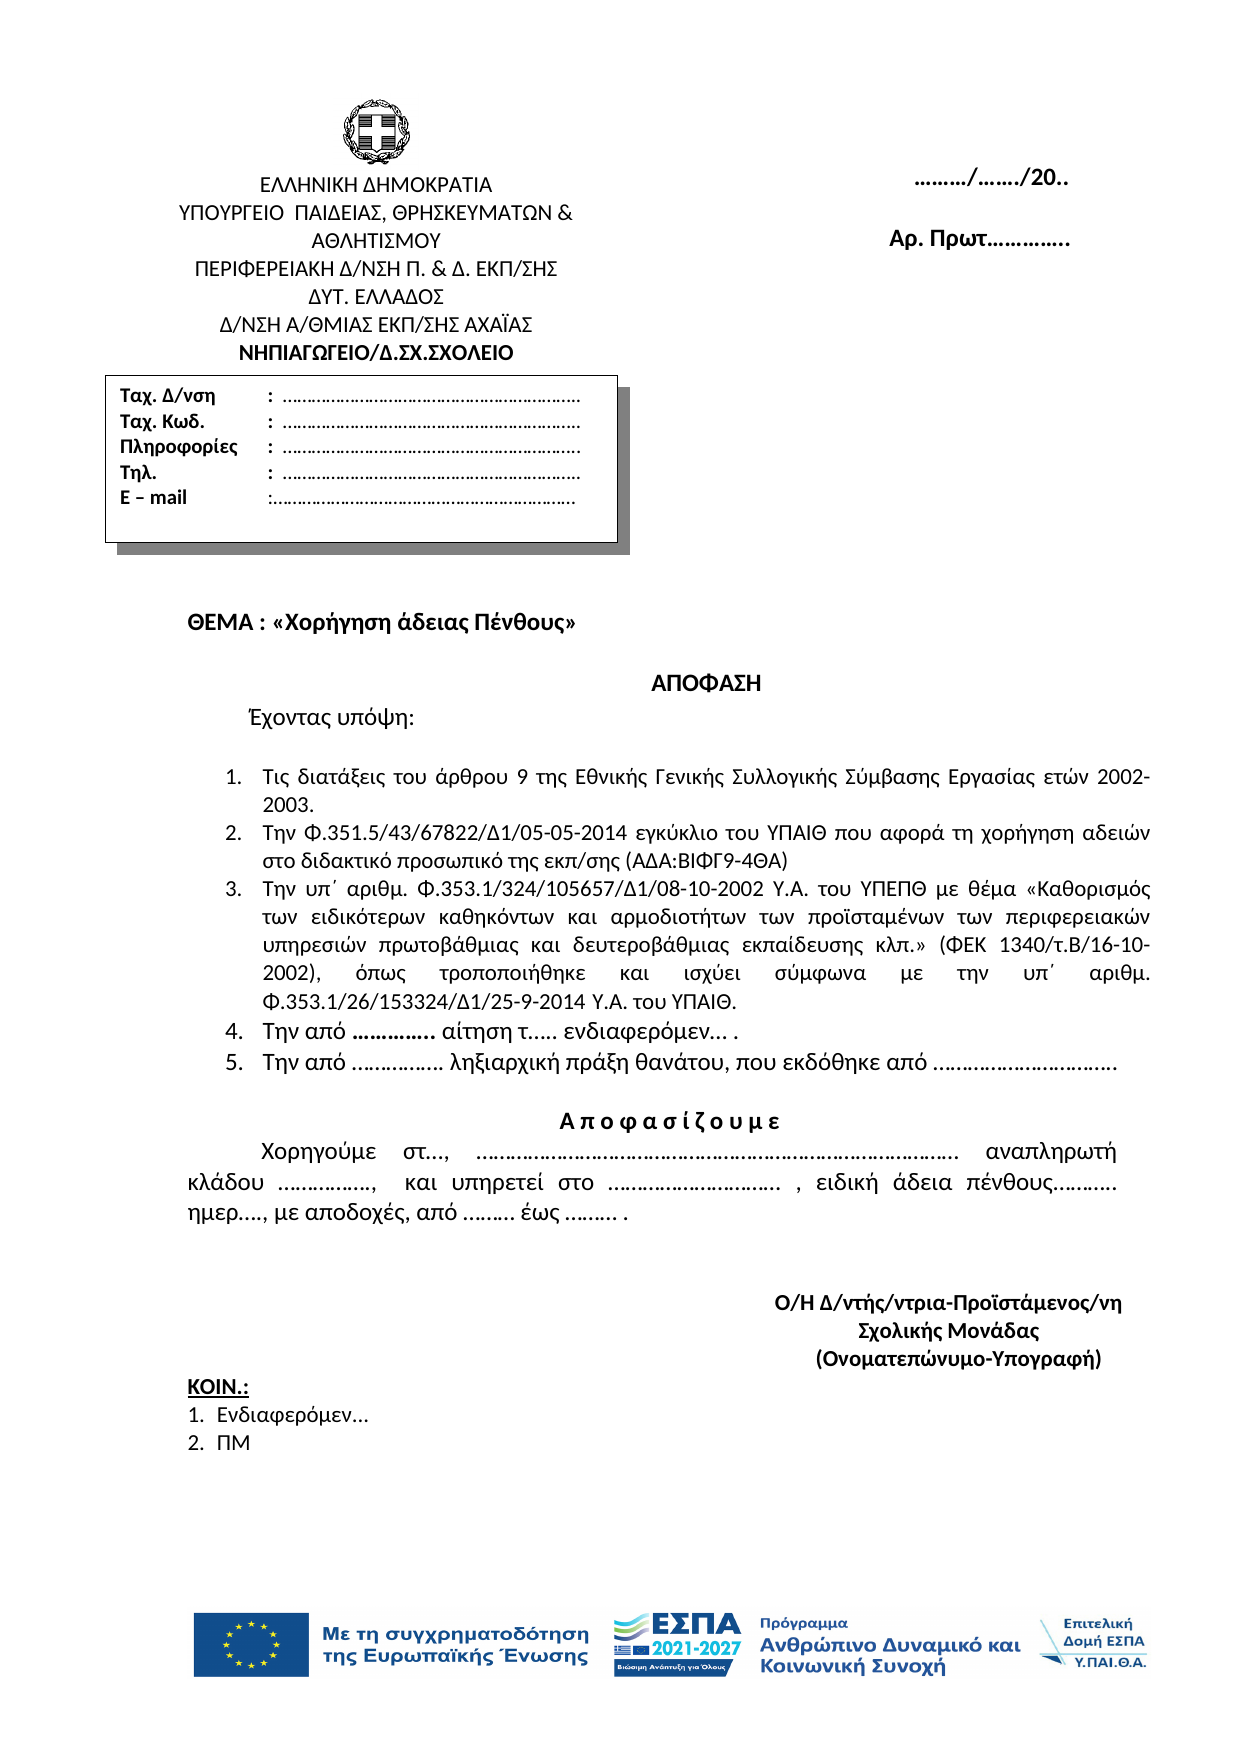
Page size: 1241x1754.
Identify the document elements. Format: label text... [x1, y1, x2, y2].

list Ενδιαφερόμεν... [187, 1400, 632, 1428]
text Σχολικής Μονάδας [187, 1316, 1152, 1344]
picture [333, 93, 419, 171]
subtitle Α π ο φ α σ ί ζ ο υ μ ε [187, 1105, 1152, 1135]
list Την υπ΄ αριθμ. Φ.353.1/324/105657/Δ1/08-10-2002 Υ.Α. του ΥΠΕΠΘ με θέμα «Καθορισμός των ειδικότερων καθηκόντων και αρμοδιοτήτων των προϊσταμένων των περιφερειακών υπηρεσιών πρωτοβάθμιας και δευτεροβάθμιας εκπαίδευσης κλπ.» (ΦΕΚ 1340/τ.Β/16-10-2002), όπως τροποποιήθηκε και ισχύει σύμφωνα με την υπ΄ αριθμ. Φ.353.1/26/153324/Δ1/25-9-2014 Υ.Α. του ΥΠΑΙΘ. [225, 874, 1152, 1015]
text Χορηγούμε στ…, ………………………………………………………………………… αναπληρωτή κλάδου ……………., και υπηρετεί στο ………………………… , ειδική άδεια πένθους……….. ημερ…., με αποδοχές, από ……… έως ……… . [187, 1135, 1118, 1227]
list Την Φ.351.5/43/67822/Δ1/05-05-2014 εγκύκλιο του ΥΠΑΙΘ που αφορά τη χορήγηση αδειών στο διδακτικό προσωπικό της εκπ/σης (ΑΔΑ:ΒΙΦΓ9-4ΘΑ) [225, 818, 1152, 874]
list Την από ……………. ληξιαρχική πράξη θανάτου, που εκδόθηκε από ………………………….. [225, 1046, 1152, 1076]
text Ο/Η Δ/ντής/ντρια-Προϊστάμενος/νη [187, 1288, 1152, 1316]
picture [187, 1606, 1152, 1679]
list ΠΜ [187, 1428, 632, 1456]
text ΚΟΙΝ.: [187, 1372, 632, 1400]
list Την από ………….. αίτηση τ….. ενδιαφερόμεν… . [225, 1015, 1152, 1046]
text (Ονοματεπώνυμο-Υπογραφή) [187, 1344, 1152, 1372]
text Έχοντας υπόψη: [187, 698, 1152, 731]
list Τις διατάξεις του άρθρου 9 της Εθνικής Γενικής Συλλογικής Σύμβασης Εργασίας ετών 2002-2003. [225, 762, 1152, 818]
text ΑΠΟΦΑΣΗ [187, 667, 1152, 698]
text ΘΕΜΑ : «Χορήγηση άδειας Πένθους» [187, 606, 1152, 637]
